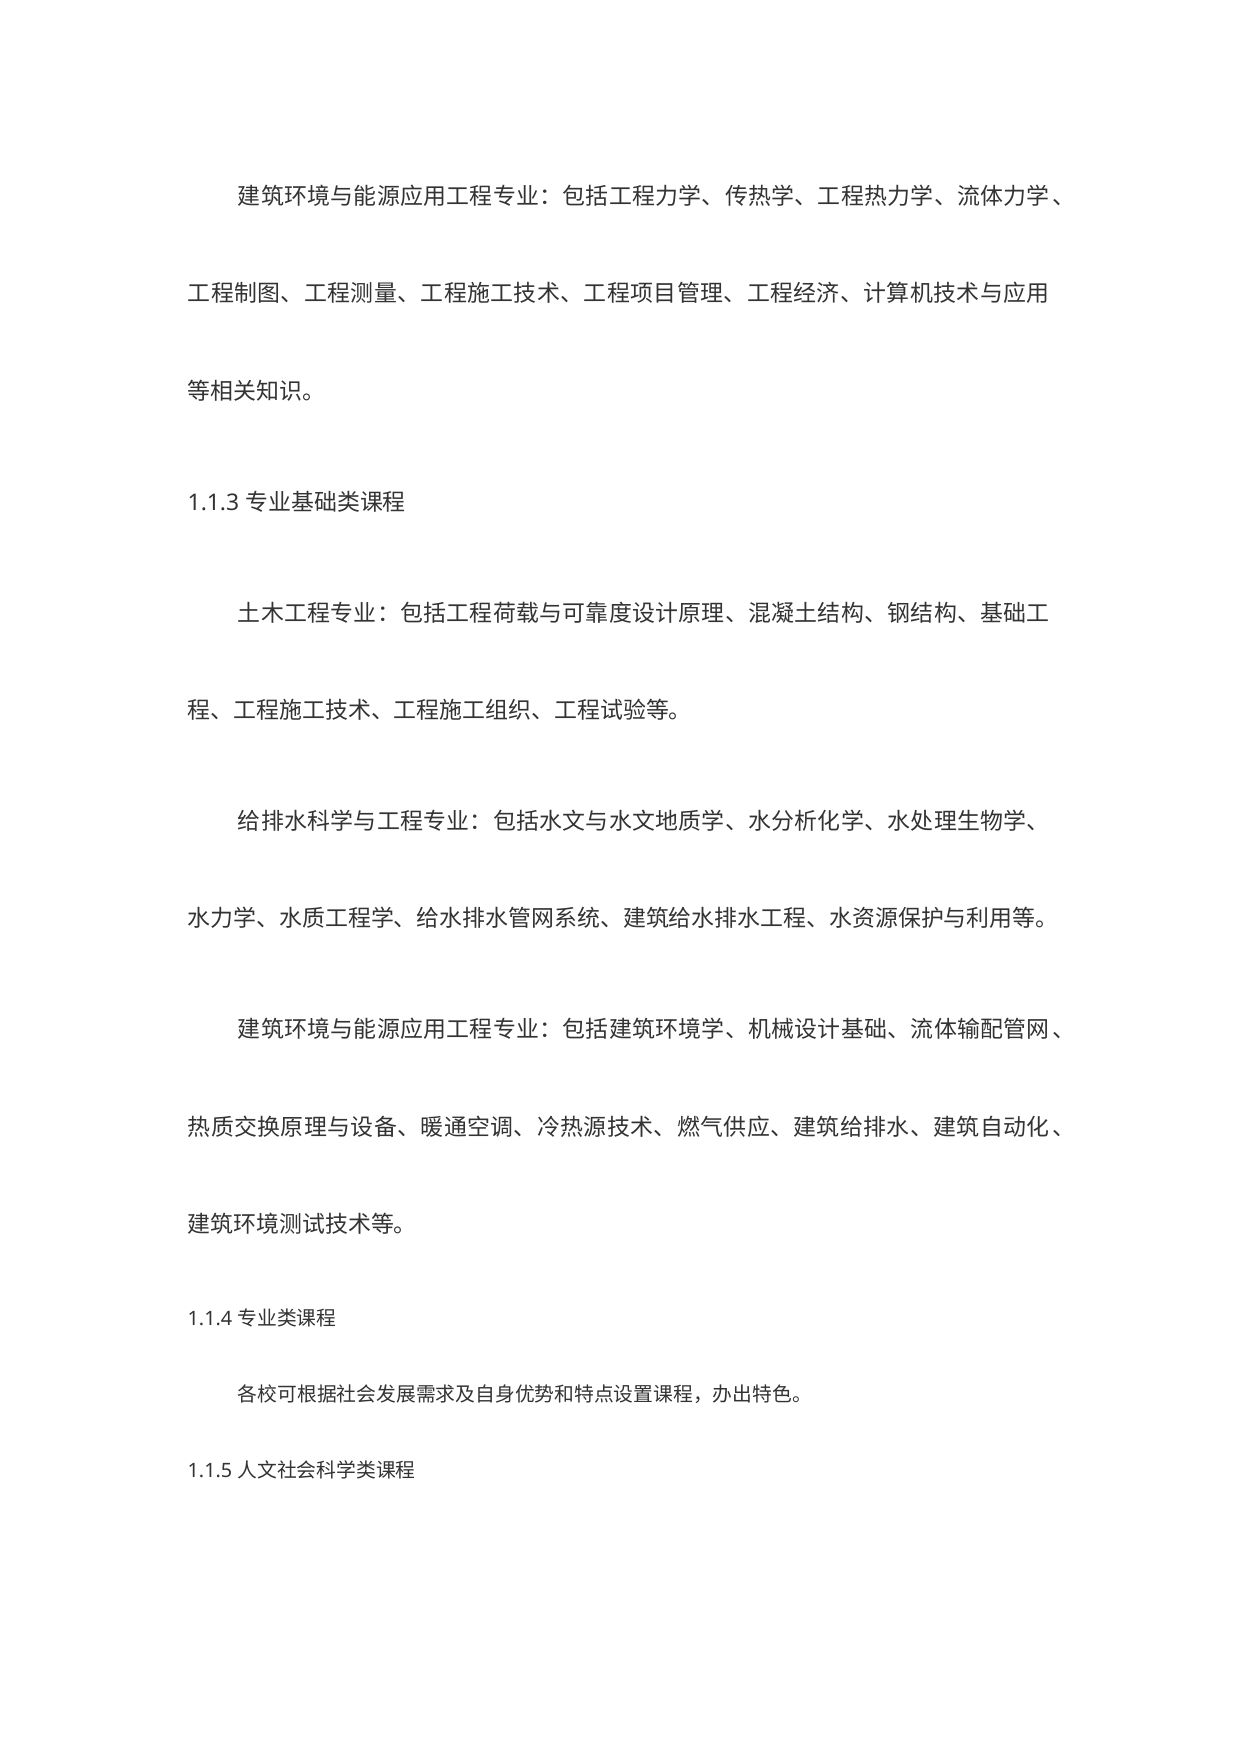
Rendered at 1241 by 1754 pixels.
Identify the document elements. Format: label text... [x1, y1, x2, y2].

text 土木工程专业：包括工程荷载与可靠度设计原理、混凝土结构、钢结构、基础工程、工程施工技术、工程施工组织、工程试验等。 [187, 578, 1053, 741]
text 1.1.5 人文社会科学类课程 [187, 1453, 1053, 1485]
text 1.1.3 专业基础类课程 [187, 468, 1053, 533]
text 1.1.4 专业类课程 [187, 1301, 1053, 1333]
text 建筑环境与能源应用工程专业：包括工程力学、传热学、工程热力学、流体力学、工程制图、工程测量、工程施工技术、工程项目管理、工程经济、计算机技术与应用等相关知识。 [187, 162, 1053, 422]
text 给排水科学与工程专业：包括水文与水文地质学、水分析化学、水处理生物学、水力学、水质工程学、给水排水管网系统、建筑给水排水工程、水资源保护与利用等。 [187, 787, 1053, 949]
text 建筑环境与能源应用工程专业：包括建筑环境学、机械设计基础、流体输配管网、热质交换原理与设备、暖通空调、冷热源技术、燃气供应、建筑给排水、建筑自动化、建筑环境测试技术等。 [187, 995, 1053, 1255]
text 各校可根据社会发展需求及自身优势和特点设置课程，办出特色。 [187, 1377, 1053, 1409]
